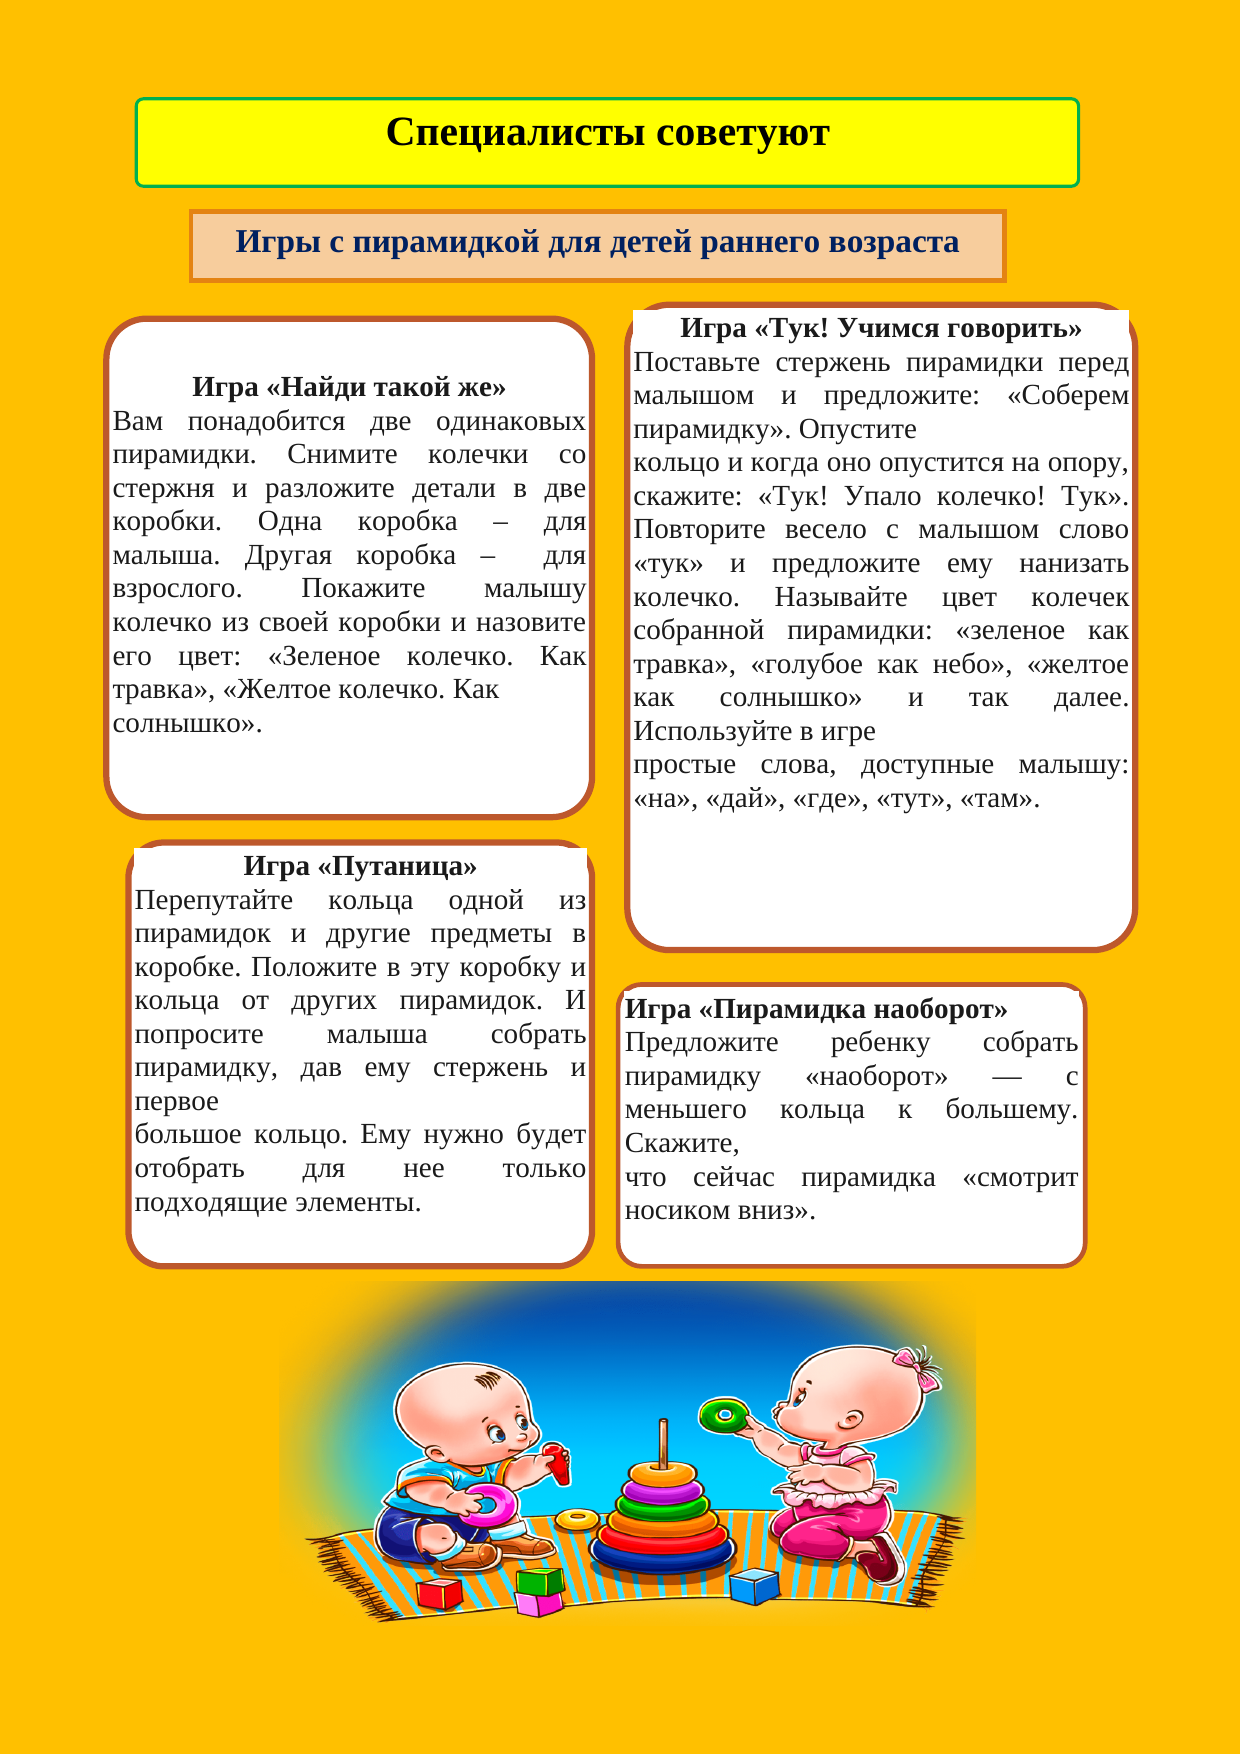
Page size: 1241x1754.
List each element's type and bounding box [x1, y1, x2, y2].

picture [279, 1281, 977, 1626]
